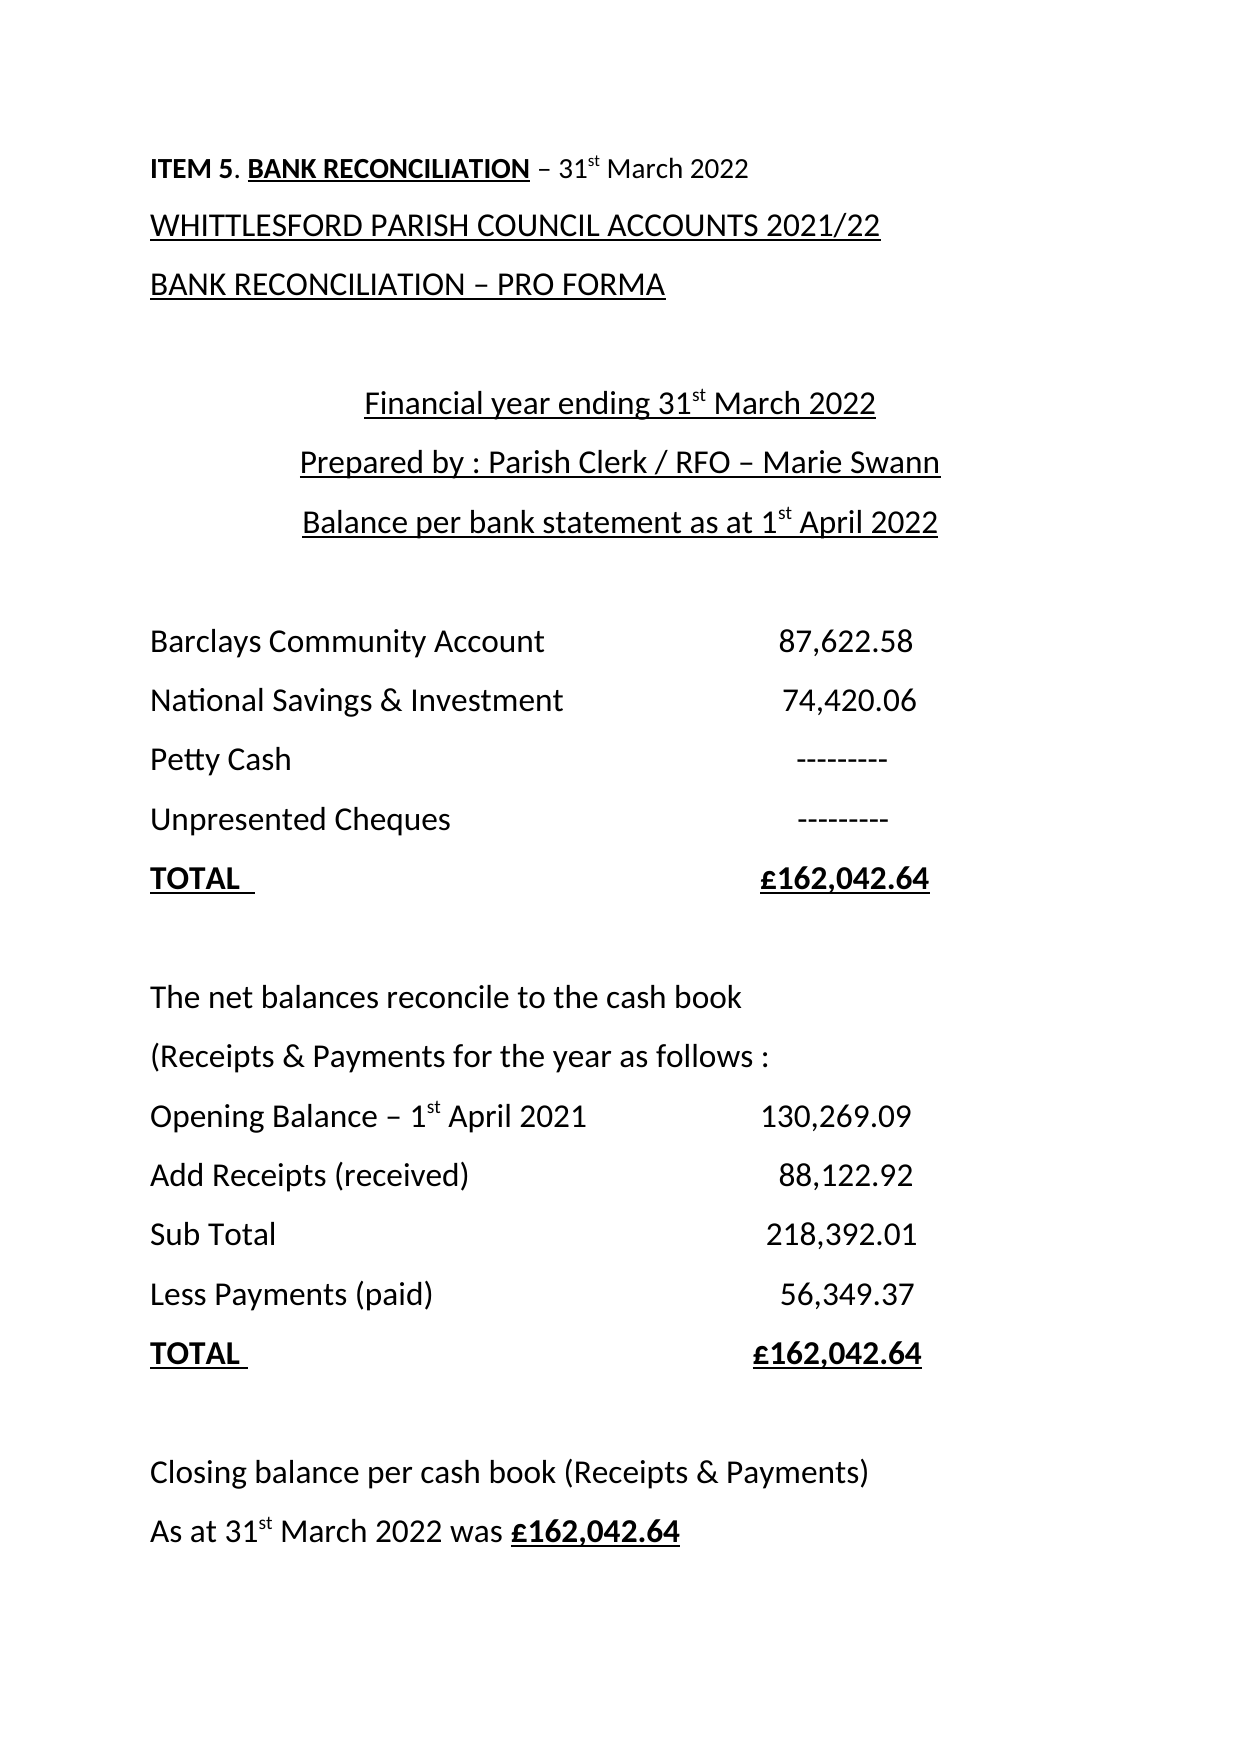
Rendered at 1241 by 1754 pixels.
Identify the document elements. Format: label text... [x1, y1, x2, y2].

text BANK RECONCILIATION – PRO FORMA [150, 263, 1090, 304]
text Financial year ending 31st March 2022 [150, 382, 1090, 423]
text WHITTLESFORD PARISH COUNCIL ACCOUNTS 2021/22 [150, 204, 1090, 245]
text ITEM 5. BANK RECONCILIATION – 31st March 2022 [150, 150, 1090, 186]
text Barclays Community Account 87,622.58 [150, 620, 1090, 660]
text (Receipts & Payments for the year as follows : [150, 1035, 1090, 1076]
text Closing balance per cash book (Receipts & Payments) [150, 1451, 1090, 1492]
text National Savings & Investment 74,420.06 [150, 679, 1090, 720]
text Petty Cash --------- [150, 738, 1090, 779]
text Less Payments (paid) 56,349.37 [150, 1273, 1090, 1313]
text As at 31st March 2022 was £162,042.64 [150, 1510, 1090, 1551]
text Balance per bank statement as at 1st April 2022 [150, 501, 1090, 542]
text The net balances reconcile to the cash book [150, 976, 1090, 1017]
text TOTAL £162,042.64 [150, 857, 1090, 898]
text Unpresented Cheques --------- [150, 798, 1090, 838]
text Add Receipts (received) 88,122.92 [150, 1154, 1090, 1195]
text Prepared by : Parish Clerk / RFO – Marie Swann [150, 442, 1090, 482]
text Opening Balance – 1st April 2021 130,269.09 [150, 1095, 1090, 1135]
text Sub Total 218,392.01 [150, 1213, 1090, 1254]
text TOTAL £162,042.64 [150, 1332, 1090, 1373]
